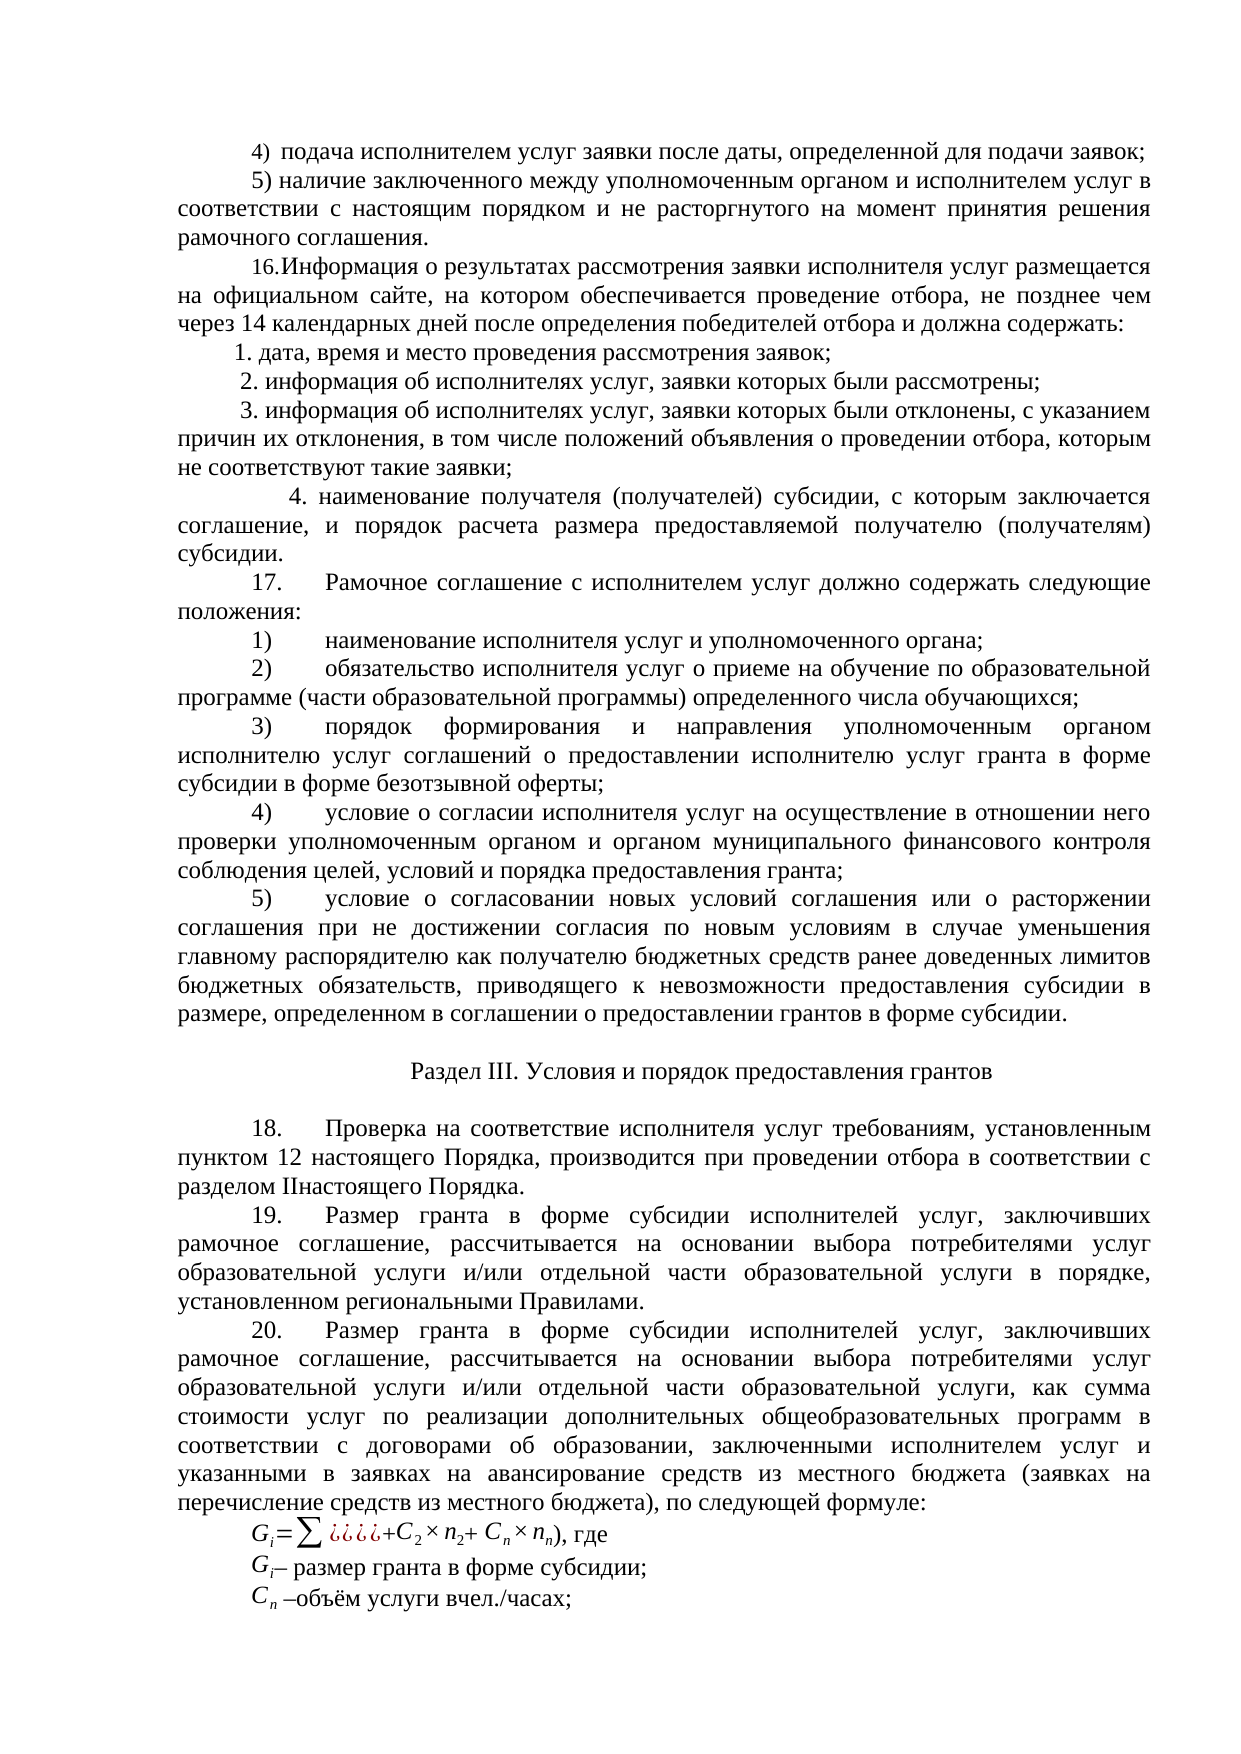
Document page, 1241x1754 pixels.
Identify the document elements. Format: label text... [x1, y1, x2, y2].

list порядок формирования и направления уполномоченным органом исполнителю услуг соглашений о предоставлении исполнителю услуг гранта в форме субсидии в форме безотзывной оферты; [177, 711, 1152, 797]
list наименование исполнителя услуг и уполномоченного органа; [177, 625, 1152, 653]
text 5) наличие заключенного между уполномоченным органом и исполнителем услуг в соответствии с настоящим порядком и не расторгнутого на момент принятия решения рамочного соглашения. [177, 165, 1152, 251]
list обязательство исполнителя услуг о приеме на обучение по образовательной программе (части образовательной программы) определенного числа обучающихся; [177, 653, 1152, 711]
list Размер гранта в форме субсидии исполнителей услуг, заключивших рамочное соглашение, рассчитывается на основании выбора потребителями услуг образовательной услуги и/или отдельной части образовательной услуги в порядке, установленном региональными Правилами. [177, 1200, 1152, 1315]
text – размер гранта в форме субсидии; [177, 1551, 1152, 1582]
text Раздел III. Условия и порядок предоставления грантов [177, 1056, 1152, 1085]
text 4. наименование получателя (получателей) субсидии, с которым заключается соглашение, и порядок расчета размера предоставляемой получателю (получателям) субсидии. [177, 481, 1152, 567]
list Размер гранта в форме субсидии исполнителей услуг, заключивших рамочное соглашение, рассчитывается на основании выбора потребителями услуг образовательной услуги и/или отдельной части образовательной услуги, как сумма стоимости услуг по реализации дополнительных общеобразовательных программ в соответствии с договорами об образовании, заключенными исполнителем услуг и указанными в заявках на авансирование средств из местного бюджета (заявках на перечисление средств из местного бюджета), по следующей формуле: [177, 1315, 1152, 1516]
list Рамочное соглашение с исполнителем услуг должно содержать следующие положения: [177, 567, 1152, 625]
text ++ ), где [177, 1516, 1152, 1551]
text 3. информация об исполнителях услуг, заявки которых были отклонены, с указанием причин их отклонения, в том числе положений объявления о проведении отбора, которым не соответствуют такие заявки; [177, 395, 1152, 481]
list подача исполнителем услуг заявки после даты, определенной для подачи заявок; [177, 136, 1152, 165]
list Проверка на соответствие исполнителя услуг требованиям, установленным пунктом 12 настоящего Порядка, производится при проведении отбора в соответствии с разделом IIнастоящего Порядка. [177, 1113, 1152, 1200]
list Информация о результатах рассмотрения заявки исполнителя услуг размещается на официальном сайте, на котором обеспечивается проведение отбора, не позднее чем через 14 календарных дней после определения победителей отбора и должна содержать: [177, 251, 1152, 337]
text 2. информация об исполнителях услуг, заявки которых были рассмотрены; [177, 366, 1152, 395]
list условие о согласии исполнителя услуг на осуществление в отношении него проверки уполномоченным органом и органом муниципального финансового контроля соблюдения целей, условий и порядка предоставления гранта; [177, 797, 1152, 883]
list условие о согласовании новых условий соглашения или о расторжении соглашения при не достижении согласия по новым условиям в случае уменьшения главному распорядителю как получателю бюджетных средств ранее доведенных лимитов бюджетных обязательств, приводящего к невозможности предоставления субсидии в размере, определенном в соглашении о предоставлении грантов в форме субсидии. [177, 883, 1152, 1027]
text 1. дата, время и место проведения рассмотрения заявок; [177, 337, 1152, 366]
text –объём услуги вчел./часах; [177, 1582, 1152, 1613]
